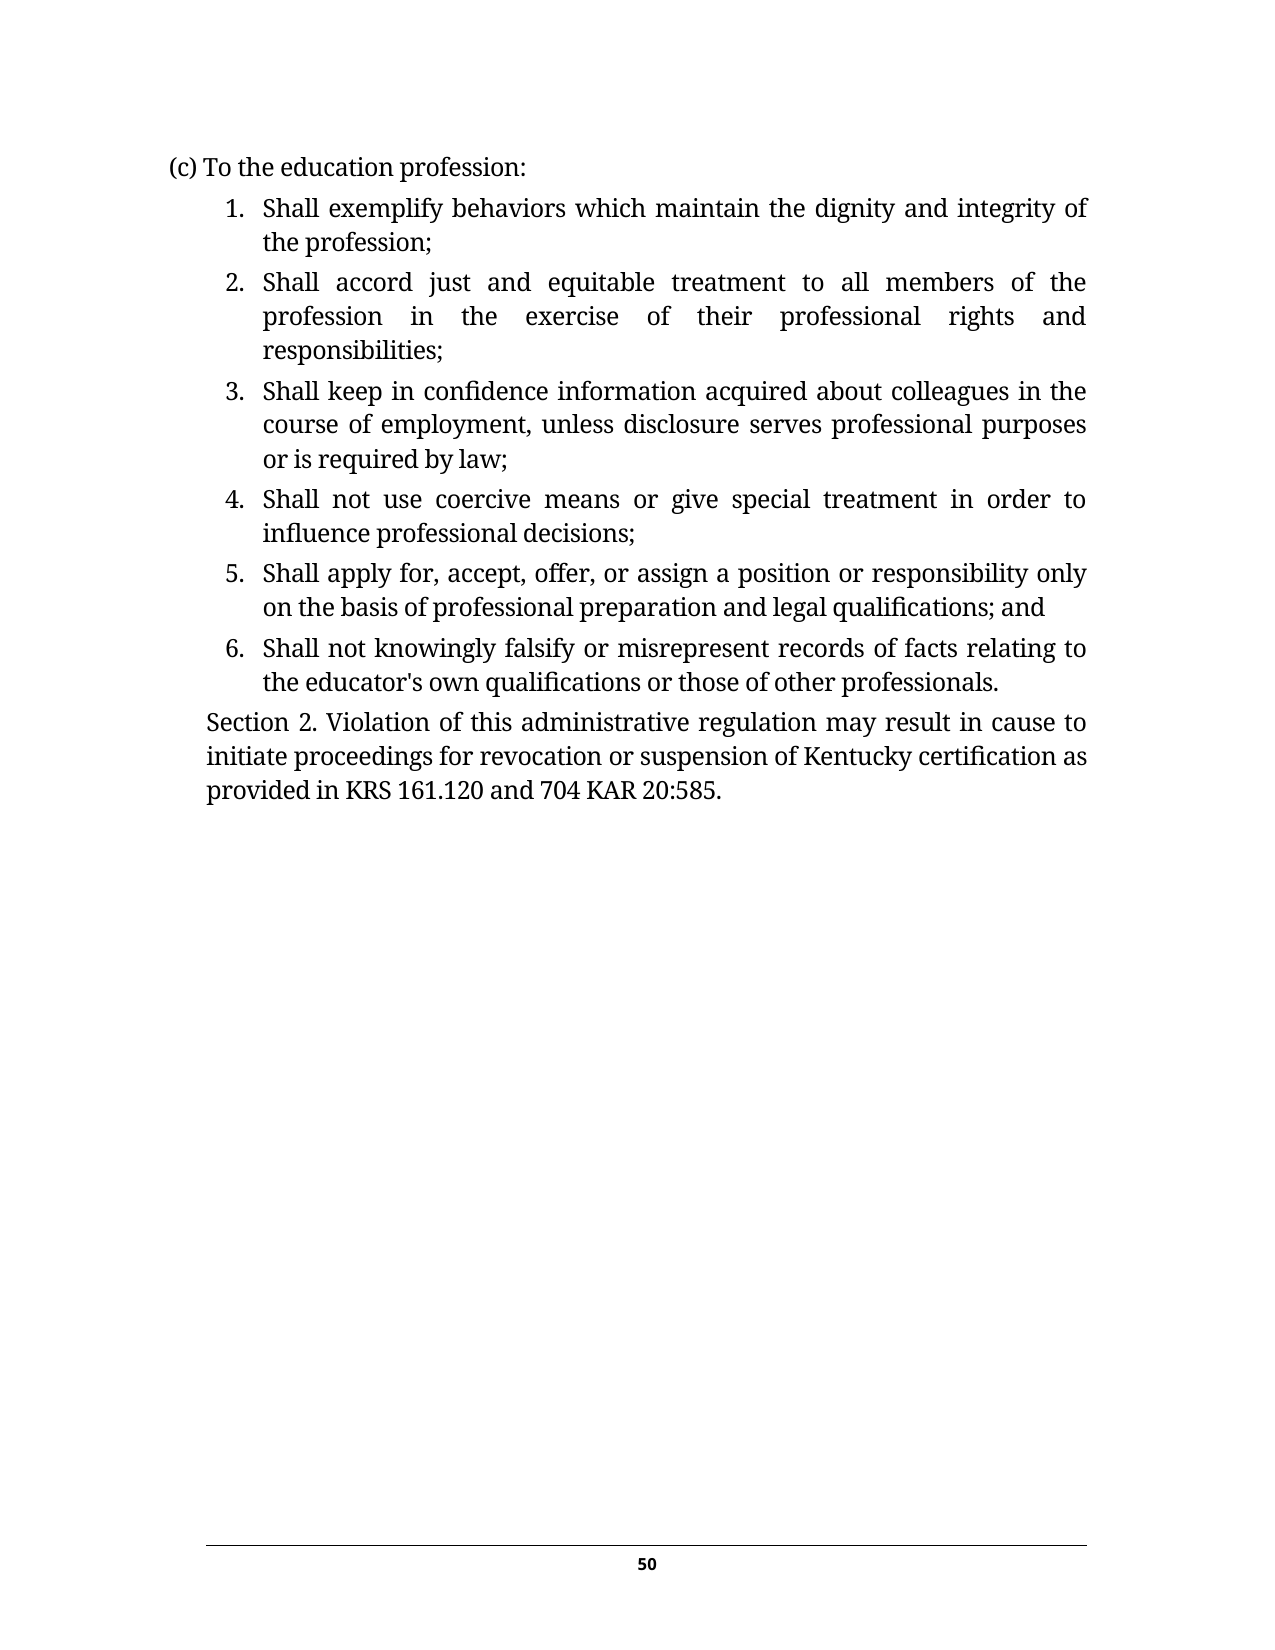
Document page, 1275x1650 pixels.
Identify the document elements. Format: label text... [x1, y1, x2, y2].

list Shall exemplify behaviors which maintain the dignity and integrity of the profession; [225, 190, 1087, 258]
list Shall keep in confidence information acquired about colleagues in the course of employment, unless disclosure serves professional purposes or is required by law; [225, 373, 1087, 475]
text Section 2. Violation of this administrative regulation may result in cause to initiate proceedings for revocation or suspension of Kentucky certification as provided in KRS 161.120 and 704 KAR 20:585. [206, 705, 1087, 807]
list Shall apply for, accept, offer, or assign a position or responsibility only on the basis of professional preparation and legal qualifications; and [225, 556, 1087, 624]
list Shall not use coercive means or give special treatment in order to influence professional decisions; [225, 482, 1087, 550]
list Shall accord just and equitable treatment to all members of the profession in the exercise of their professional rights and responsibilities; [225, 265, 1087, 367]
list Shall not knowingly falsify or misrepresent records of facts relating to the educator's own qualifications or those of other professionals. [225, 630, 1087, 698]
text (c) To the education profession: [169, 150, 1087, 184]
